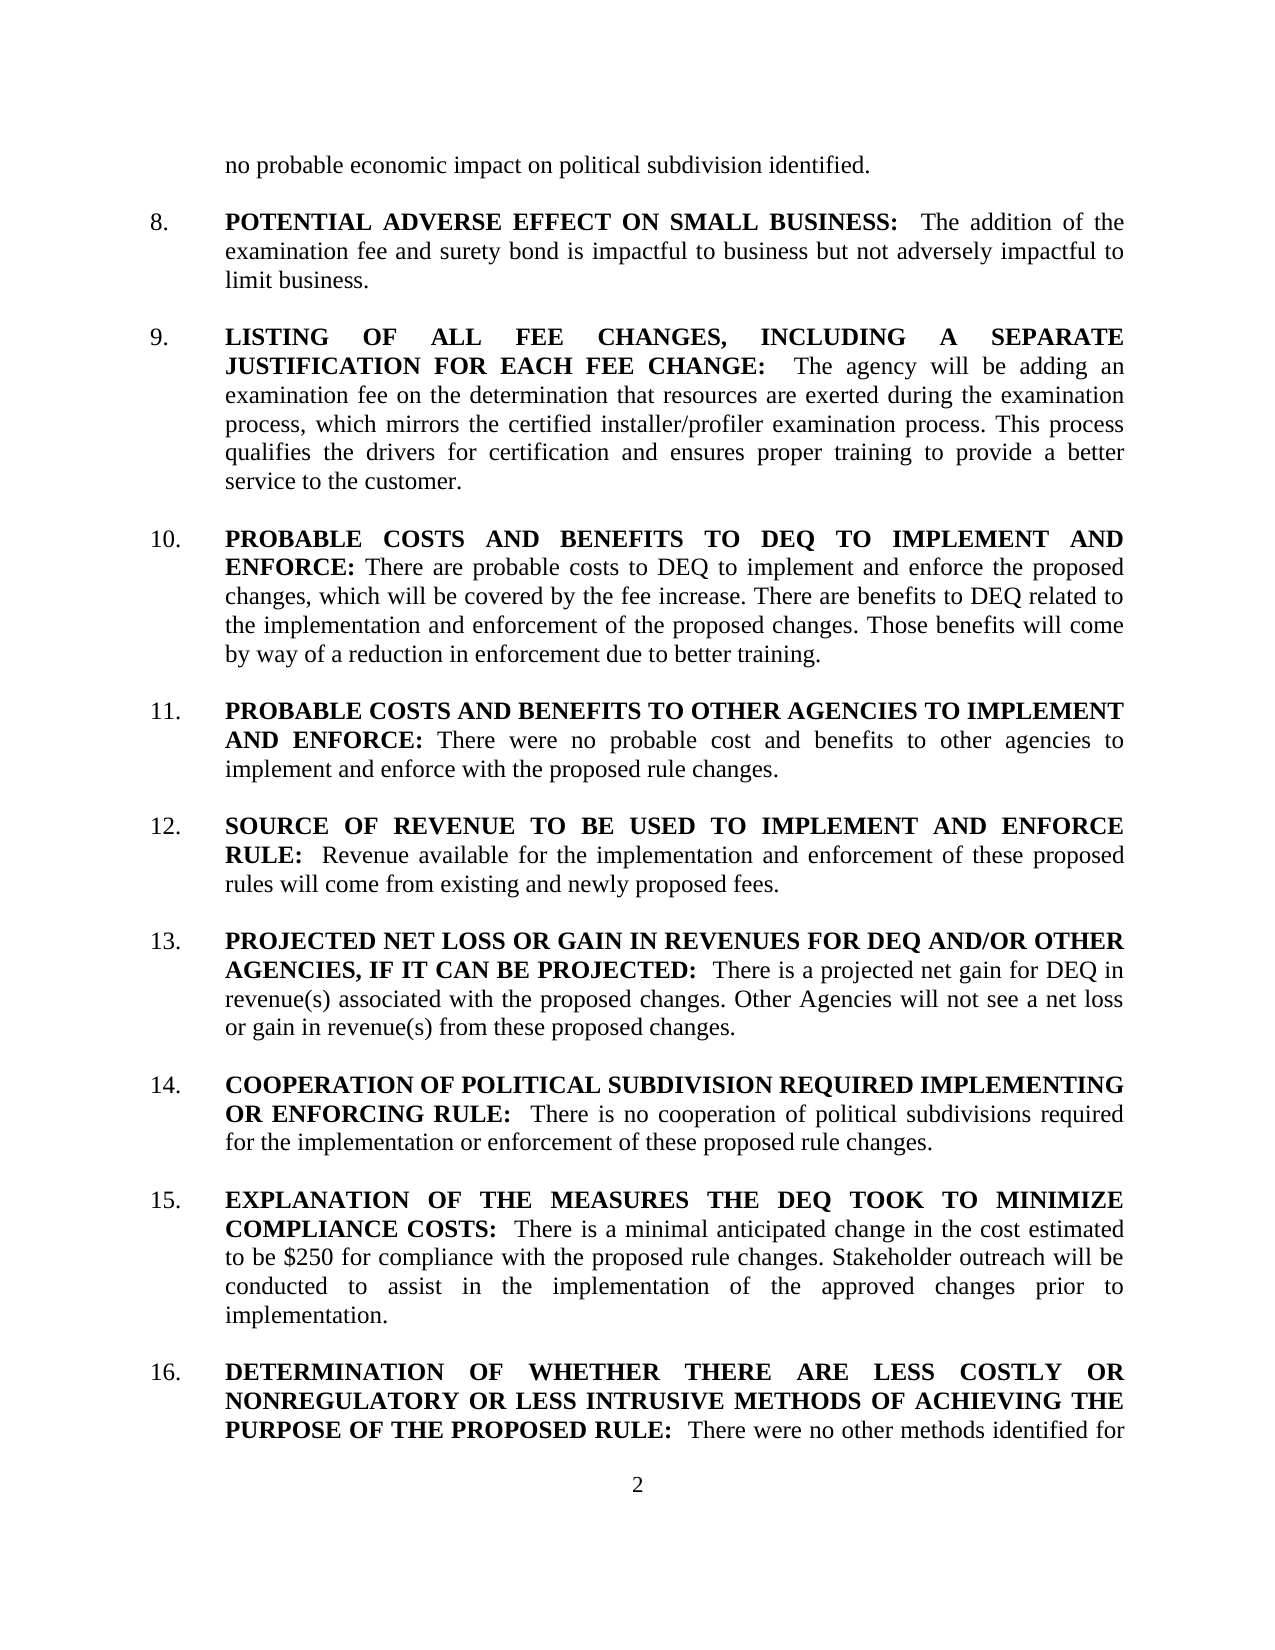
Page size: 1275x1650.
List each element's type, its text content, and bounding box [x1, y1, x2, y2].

text 14. COOPERATION OF POLITICAL SUBDIVISION REQUIRED IMPLEMENTING OR ENFORCING RULE: There is no cooperation of political subdivisions required for the implementation or enforcement of these proposed rule changes. [150, 1070, 1125, 1156]
text 13. PROJECTED NET LOSS OR GAIN IN REVENUES FOR DEQ AND/OR OTHER AGENCIES, IF IT CAN BE PROJECTED: There is a projected net gain for DEQ in revenue(s) associated with the proposed changes. Other Agencies will not see a net loss or gain in revenue(s) from these proposed changes. [150, 926, 1125, 1041]
text 15. EXPLANATION OF THE MEASURES THE DEQ TOOK TO MINIMIZE COMPLIANCE COSTS: There is a minimal anticipated change in the cost estimated to be $250 for compliance with the proposed rule changes. Stakeholder outreach will be conducted to assist in the implementation of the approved changes prior to implementation. [150, 1185, 1125, 1329]
text 11. PROBABLE COSTS AND BENEFITS TO OTHER AGENCIES TO IMPLEMENT AND ENFORCE: There were no probable cost and benefits to other agencies to implement and enforce with the proposed rule changes. [150, 696, 1125, 782]
text 12. SOURCE OF REVENUE TO BE USED TO IMPLEMENT AND ENFORCE RULE: Revenue available for the implementation and enforcement of these proposed rules will come from existing and newly proposed fees. [150, 811, 1125, 897]
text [150, 1357, 1125, 1444]
text 10. PROBABLE COSTS AND BENEFITS TO DEQ TO IMPLEMENT AND ENFORCE: There are probable costs to DEQ to implement and enforce the proposed changes, which will be covered by the fee increase. There are benefits to DEQ related to the implementation and enforcement of the proposed changes. Those benefits will come by way of a reduction in enforcement due to better training. [150, 524, 1125, 667]
text 8. POTENTIAL ADVERSE EFFECT ON SMALL BUSINESS: The addition of the examination fee and surety bond is impactful to business but not adversely impactful to limit business. [150, 207, 1125, 294]
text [150, 150, 1125, 179]
text 9. LISTING OF ALL FEE CHANGES, INCLUDING A SEPARATE JUSTIFICATION FOR EACH FEE CHANGE: The agency will be adding an examination fee on the determination that resources are exerted during the examination process, which mirrors the certified installer/profiler examination process. This process qualifies the drivers for certification and ensures proper training to provide a better service to the customer. [150, 322, 1125, 495]
